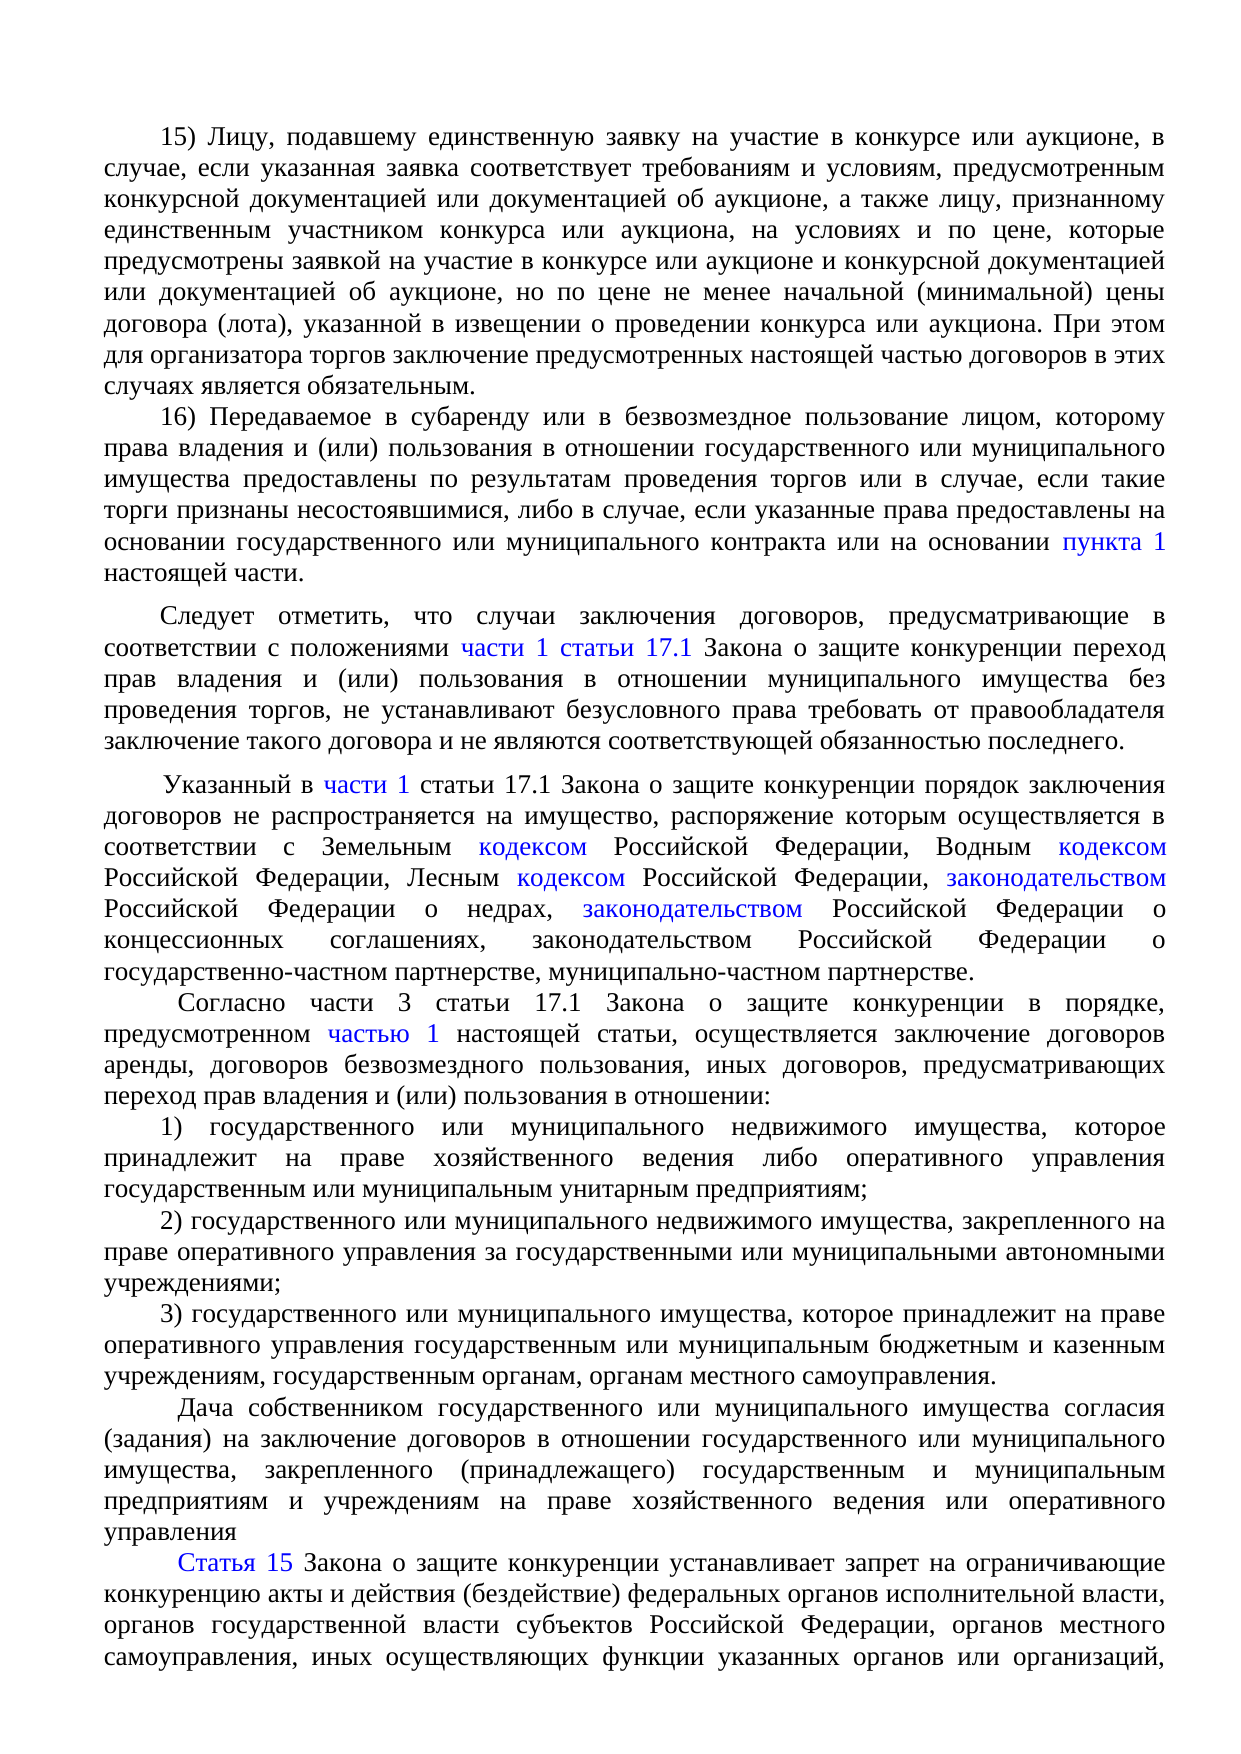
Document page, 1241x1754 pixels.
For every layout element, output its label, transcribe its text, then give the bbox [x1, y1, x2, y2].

text 1) государственного или муниципального недвижимого имущества, которое принадлежит на праве хозяйственного ведения либо оперативного управления государственным или муниципальным унитарным предприятиям; [103, 1110, 1167, 1204]
text 16) Передаваемое в субаренду или в безвозмездное пользование лицом, которому права владения и (или) пользования в отношении государственного или муниципального имущества предоставлены по результатам проведения торгов или в случае, если такие торги признаны несостоявшимися, либо в случае, если указанные права предоставлены на основании государственного или муниципального контракта или на основании пункта 1 настоящей части. [103, 400, 1167, 587]
text 15) Лицу, подавшему единственную заявку на участие в конкурсе или аукционе, в случае, если указанная заявка соответствует требованиям и условиям, предусмотренным конкурсной документацией или документацией об аукционе, а также лицу, признанному единственным участником конкурса или аукциона, на условиях и по цене, которые предусмотрены заявкой на участие в конкурсе или аукционе и конкурсной документацией или документацией об аукционе, но по цене не менее начальной (минимальной) цены договора (лота), указанной в извещении о проведении конкурса или аукциона. При этом для организатора торгов заключение предусмотренных настоящей частью договоров в этих случаях является обязательным. [103, 120, 1167, 400]
text 2) государственного или муниципального недвижимого имущества, закрепленного на праве оперативного управления за государственными или муниципальными автономными учреждениями; [103, 1204, 1167, 1297]
text Согласно части 3 статьи 17.1 Закона о защите конкуренции в порядке, предусмотренном частью 1 настоящей статьи, осуществляется заключение договоров аренды, договоров безвозмездного пользования, иных договоров, предусматривающих переход прав владения и (или) пользования в отношении: [103, 986, 1167, 1110]
text Дача собственником государственного или муниципального имущества согласия (задания) на заключение договоров в отношении государственного или муниципального имущества, закрепленного (принадлежащего) государственным и муниципальным предприятиям и учреждениям на праве хозяйственного ведения или оперативного управления [103, 1391, 1167, 1546]
text Следует отметить, что случаи заключения договоров, предусматривающие в соответствии с положениями части 1 статьи 17.1 Закона о защите конкуренции переход прав владения и (или) пользования в отношении муниципального имущества без проведения торгов, не устанавливают безусловного права требовать от правообладателя заключение такого договора и не являются соответствующей обязанностью последнего. [103, 599, 1167, 755]
text Указанный в части 1 статьи 17.1 Закона о защите конкуренции порядок заключения договоров не распространяется на имущество, распоряжение которым осуществляется в соответствии с Земельным кодексом Российской Федерации, Водным кодексом Российской Федерации, Лесным кодексом Российской Федерации, законодательством Российской Федерации о недрах, законодательством Российской Федерации о концессионных соглашениях, законодательством Российской Федерации о государственно-частном партнерстве, муниципально-частном партнерстве. [103, 768, 1167, 986]
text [103, 1546, 1167, 1671]
text 3) государственного или муниципального имущества, которое принадлежит на праве оперативного управления государственным или муниципальным бюджетным и казенным учреждениям, государственным органам, органам местного самоуправления. [103, 1297, 1167, 1391]
